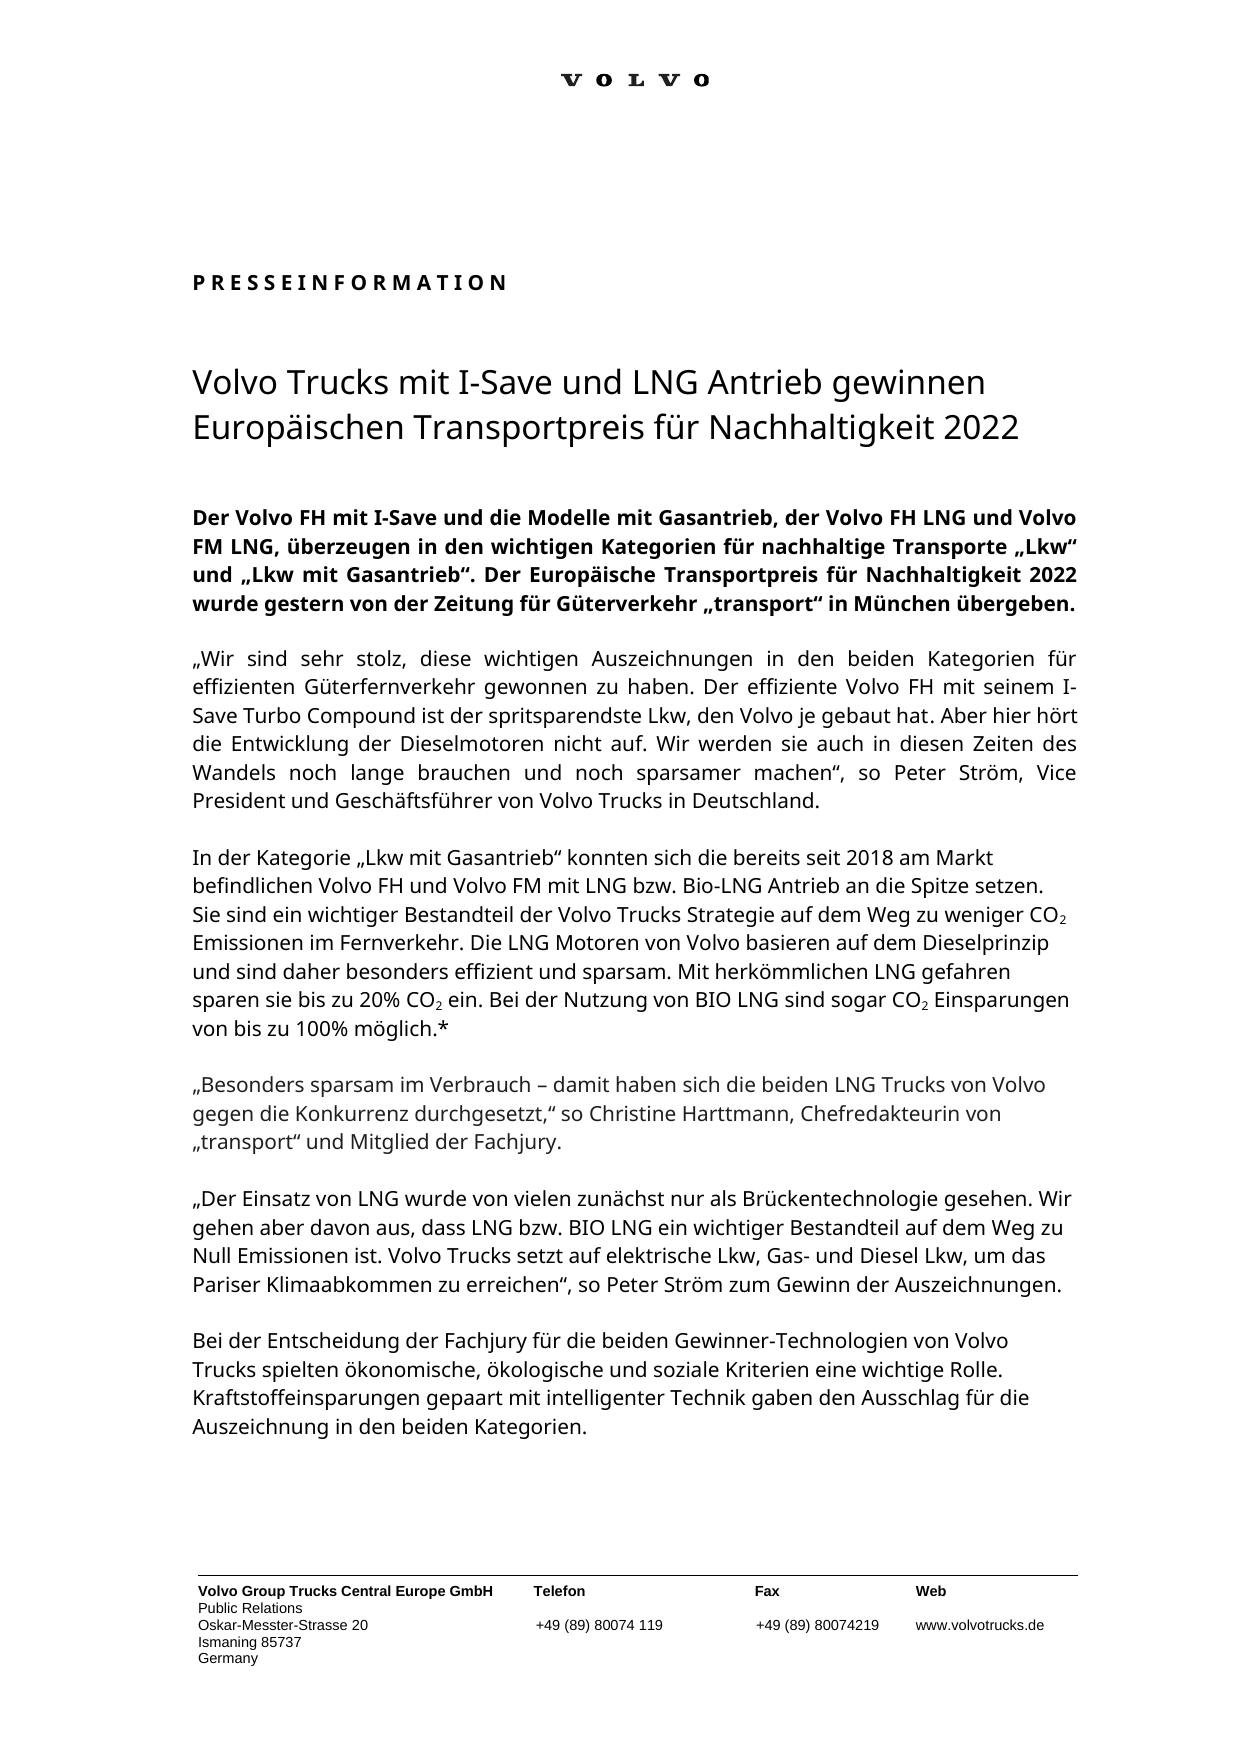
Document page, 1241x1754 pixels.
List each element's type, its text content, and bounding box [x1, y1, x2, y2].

subtitle Volvo Trucks mit I-Save und LNG Antrieb gewinnen Europäischen Transportpreis für Nachhaltigkeit 2022 [192, 358, 1078, 449]
text Der Volvo FH mit I-Save und die Modelle mit Gasantrieb, der Volvo FH LNG und Volvo FM LNG, überzeugen in den wichtigen Kategorien für nachhaltige Transporte „Lkw“ und „Lkw mit Gasantrieb“. Der Europäische Transportpreis für Nachhaltigkeit 2022 wurde gestern von der Zeitung für Güterverkehr „transport“ in München übergeben. [192, 476, 1078, 617]
text „Wir sind sehr stolz, diese wichtigen Auszeichnungen in den beiden Kategorien für effizienten Güterfernverkehr gewonnen zu haben. Der effiziente Volvo FH mit seinem I-Save Turbo Compound ist der spritsparendste Lkw, den Volvo je gebaut hat. Aber hier hört die Entwicklung der Dieselmotoren nicht auf. Wir werden sie auch in diesen Zeiten des Wandels noch lange brauchen und noch sparsamer machen“, so Peter Ström, Vice President und Geschäftsführer von Volvo Trucks in Deutschland. [192, 644, 1078, 815]
text „Besonders sparsam im Verbrauch – damit haben sich die beiden LNG Trucks von Volvo gegen die Konkurrenz durchgesetzt,“ so Christine Harttmann, Chefredakteurin von „transport“ und Mitglied der Fachjury. [192, 1071, 1078, 1156]
text Bei der Entscheidung der Fachjury für die beiden Gewinner-Technologien von Volvo Trucks spielten ökonomische, ökologische und soziale Kriterien eine wichtige Rolle. Kraftstoffeinsparungen gepaart mit intelligenter Technik gaben den Ausschlag für die Auszeichnung in den beiden Kategorien. [192, 1327, 1078, 1440]
text „Der Einsatz von LNG wurde von vielen zunächst nur als Brückentechnologie gesehen. Wir gehen aber davon aus, dass LNG bzw. BIO LNG ein wichtiger Bestandteil auf dem Weg zu Null Emissionen ist. Volvo Trucks setzt auf elektrische Lkw, Gas- und Diesel Lkw, um das Pariser Klimaabkommen zu erreichen“, so Peter Ström zum Gewinn der Auszeichnungen. [192, 1184, 1078, 1298]
text In der Kategorie „Lkw mit Gasantrieb“ konnten sich die bereits seit 2018 am Markt befindlichen Volvo FH und Volvo FM mit LNG bzw. Bio-LNG Antrieb an die Spitze setzen. Sie sind ein wichtiger Bestandteil der Volvo Trucks Strategie auf dem Weg zu weniger CO2 Emissionen im Fernverkehr. Die LNG Motoren von Volvo basieren auf dem Dieselprinzip und sind daher besonders effizient und sparsam. Mit herkömmlichen LNG gefahren sparen sie bis zu 20% CO2 ein. Bei der Nutzung von BIO LNG sind sogar CO2 Einsparungen von bis zu 100% möglich.* [192, 843, 1078, 1042]
text P R E S S E I N F O R M A T I O N [192, 268, 1077, 296]
